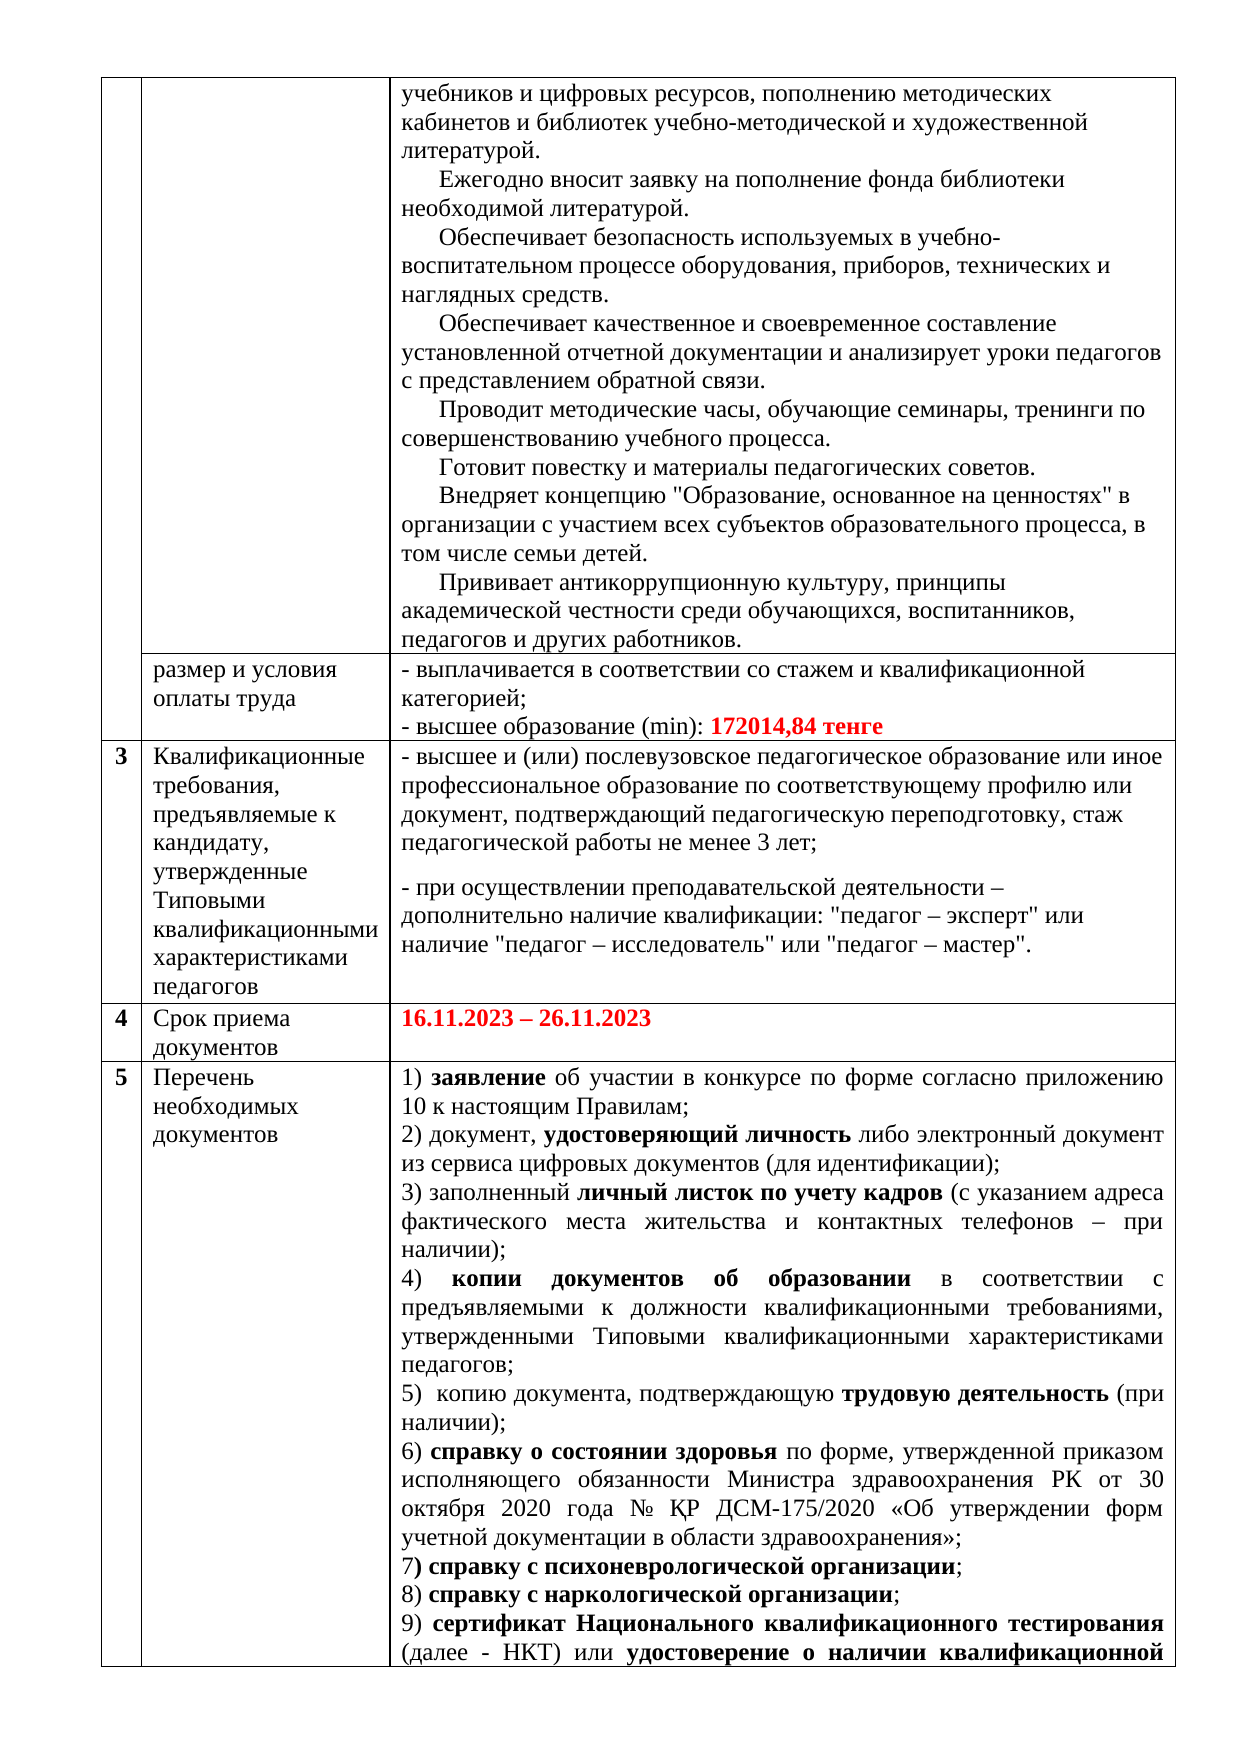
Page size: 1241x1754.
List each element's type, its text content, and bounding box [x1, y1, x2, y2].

table_cell 16.11.2023 – 26.11.2023 [391, 1004, 1175, 1061]
table_cell - выплачивается в соответствии со стажем и квалификационной категорией; - высшее образование (min): 172014,84 тенге [391, 654, 1175, 740]
table_cell 5 [102, 1062, 141, 1666]
table_cell 4 [102, 1004, 141, 1061]
table_cell 3 [102, 741, 141, 1002]
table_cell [391, 1062, 1175, 1666]
table_cell Квалификационные требования, предъявляемые к кандидату, утвержденные Типовыми квалификационными характеристиками педагогов [142, 741, 389, 1002]
table_cell размер и условия оплаты труда [142, 654, 389, 740]
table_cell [391, 78, 1175, 653]
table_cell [142, 78, 389, 653]
table_cell Срок приема документов [142, 1004, 389, 1061]
table_cell - высшее и (или) послевузовское педагогическое образование или иное профессиональное образование по соответствующему профилю или документ, подтверждающий педагогическую переподготовку, стаж педагогической работы не менее 3 лет; - при осуществлении преподавательской деятельности – дополнительно наличие квалификации: "педагог – эксперт" или наличие "педагог – исследователь" или "педагог – мастер". [391, 741, 1175, 1002]
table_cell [142, 1062, 389, 1666]
